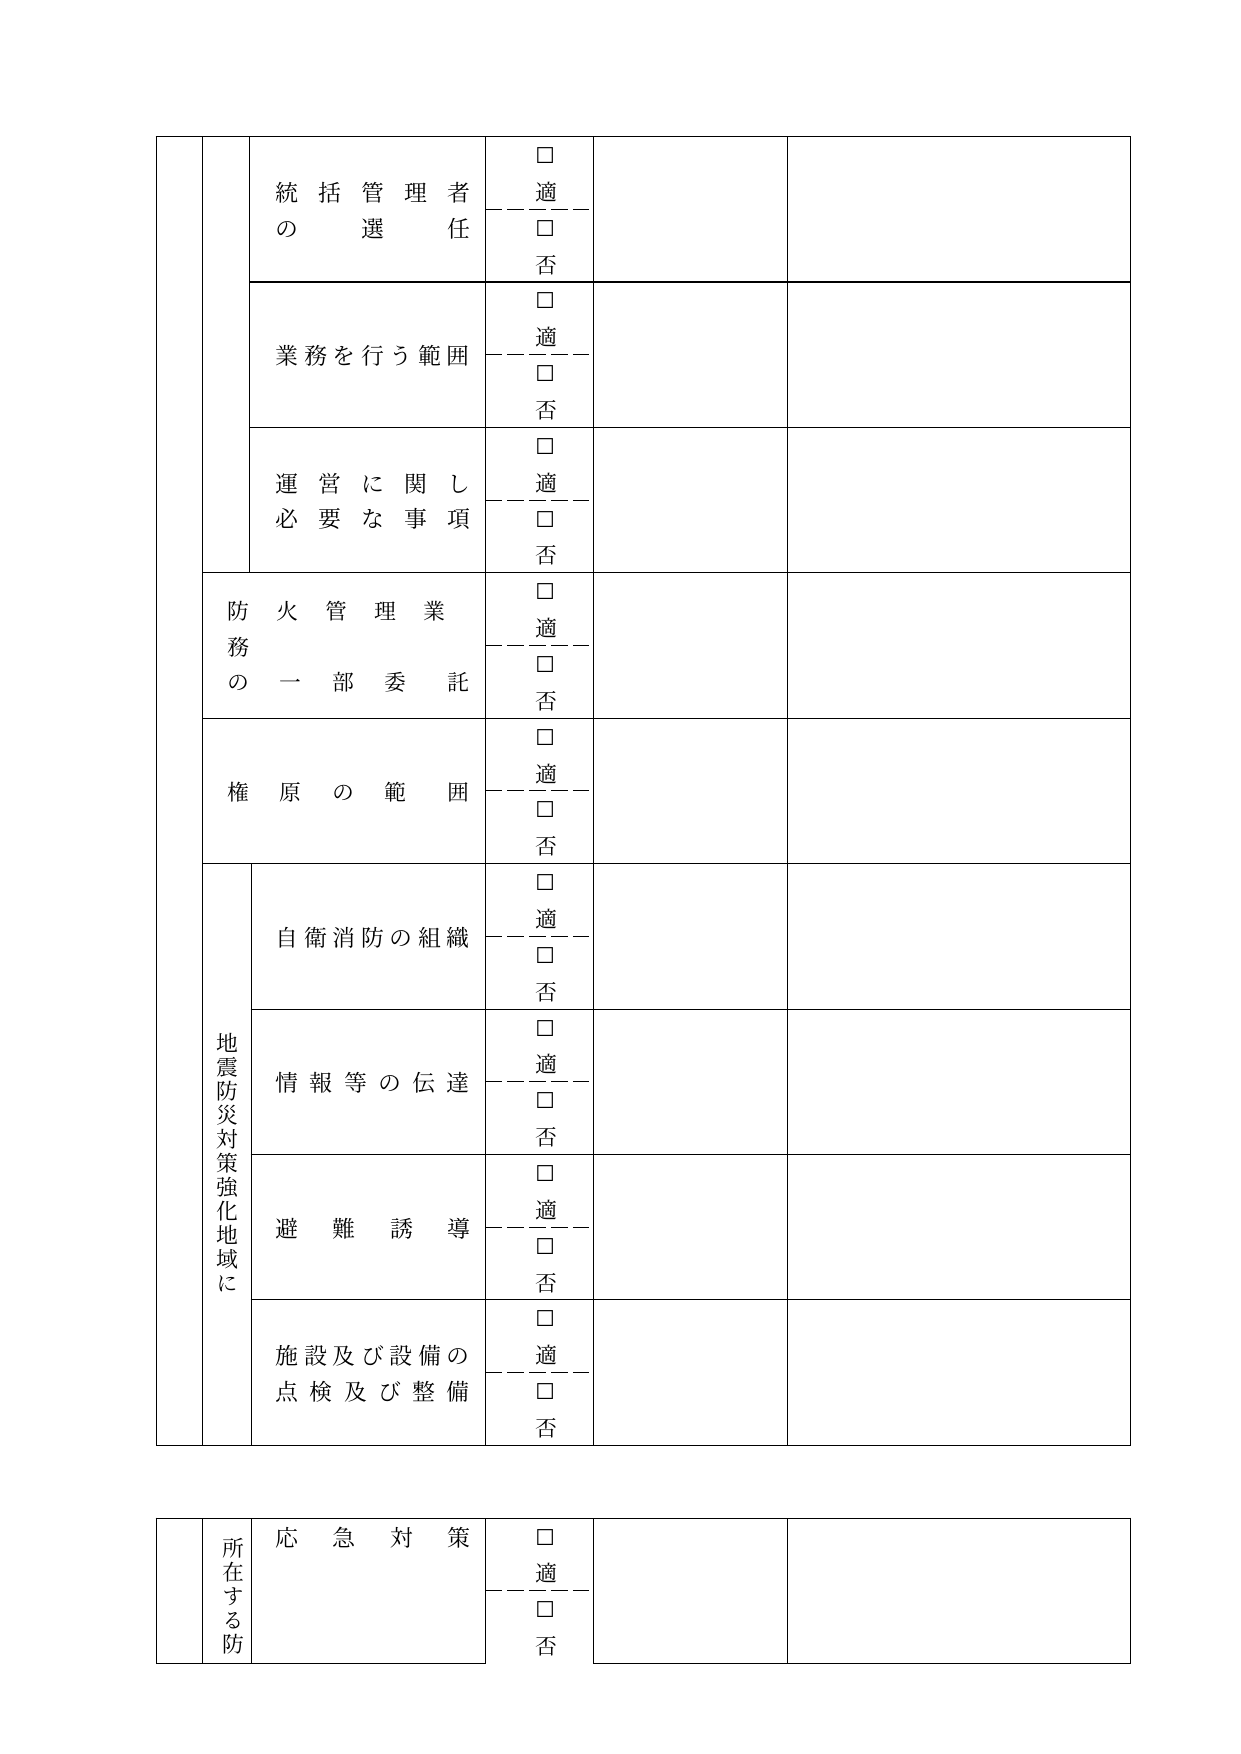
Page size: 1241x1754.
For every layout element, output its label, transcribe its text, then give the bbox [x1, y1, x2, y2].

table_cell 適 [486, 573, 593, 645]
table_cell 適 [486, 137, 593, 209]
table_cell [788, 428, 1130, 572]
table_cell 否 [486, 645, 593, 718]
table_cell 否 [486, 354, 593, 427]
table_cell 否 [486, 936, 593, 1008]
table_cell 業務を行う範囲 [250, 283, 485, 427]
table_cell [788, 1155, 1130, 1299]
table_cell 否 [486, 1372, 593, 1445]
table_cell 適 [486, 864, 593, 936]
table_cell [788, 719, 1130, 863]
table_header 応急対策 [252, 1519, 485, 1663]
table_cell [594, 428, 787, 572]
table_cell 否 [486, 209, 593, 281]
table_cell [788, 283, 1130, 427]
table_cell 否 [486, 790, 593, 863]
table_cell [594, 137, 787, 281]
table_cell 地震防災対策強化地域に [203, 864, 251, 1445]
table_cell 適 [486, 283, 593, 354]
table_cell 権原の範囲 [203, 719, 485, 863]
table_cell 情報等の伝達 [252, 1010, 485, 1154]
table_cell [594, 719, 787, 863]
table_cell [594, 283, 787, 427]
table_header 所在する防火対象物 [203, 1519, 251, 1663]
table_cell 否 [486, 500, 593, 572]
table_header [788, 1519, 1130, 1663]
table_cell 適 [486, 1155, 593, 1227]
table_cell 適 [486, 428, 593, 499]
table_header [157, 1519, 202, 1663]
table_cell 自衛消防の組織 [252, 864, 485, 1008]
table_cell 防火管理業務 の一部委託 [203, 573, 485, 718]
table_cell 適 [486, 1300, 593, 1372]
table_header 適 [486, 1519, 593, 1590]
table_cell [788, 573, 1130, 718]
table_cell 避難誘導 [252, 1155, 485, 1299]
table_cell [788, 137, 1130, 281]
table_header [594, 1519, 787, 1663]
table_cell [594, 573, 787, 718]
table_cell 適 [486, 1010, 593, 1081]
table_cell 否 [486, 1590, 593, 1663]
table_cell [788, 864, 1130, 1008]
table_cell [788, 1010, 1130, 1154]
table_cell 否 [486, 1081, 593, 1154]
table_cell [594, 1010, 787, 1154]
table_cell [594, 1300, 787, 1445]
table_cell 施設及び設備の 点検及び整備 [252, 1300, 485, 1445]
table_cell [594, 864, 787, 1008]
table_cell 統括管理者 の選任 [250, 137, 485, 281]
table_cell [594, 1155, 787, 1299]
table_cell 運営に関し 必要な事項 [250, 428, 485, 572]
table_cell [788, 1300, 1130, 1445]
table_cell 否 [486, 1227, 593, 1299]
table_cell 適 [486, 719, 593, 790]
